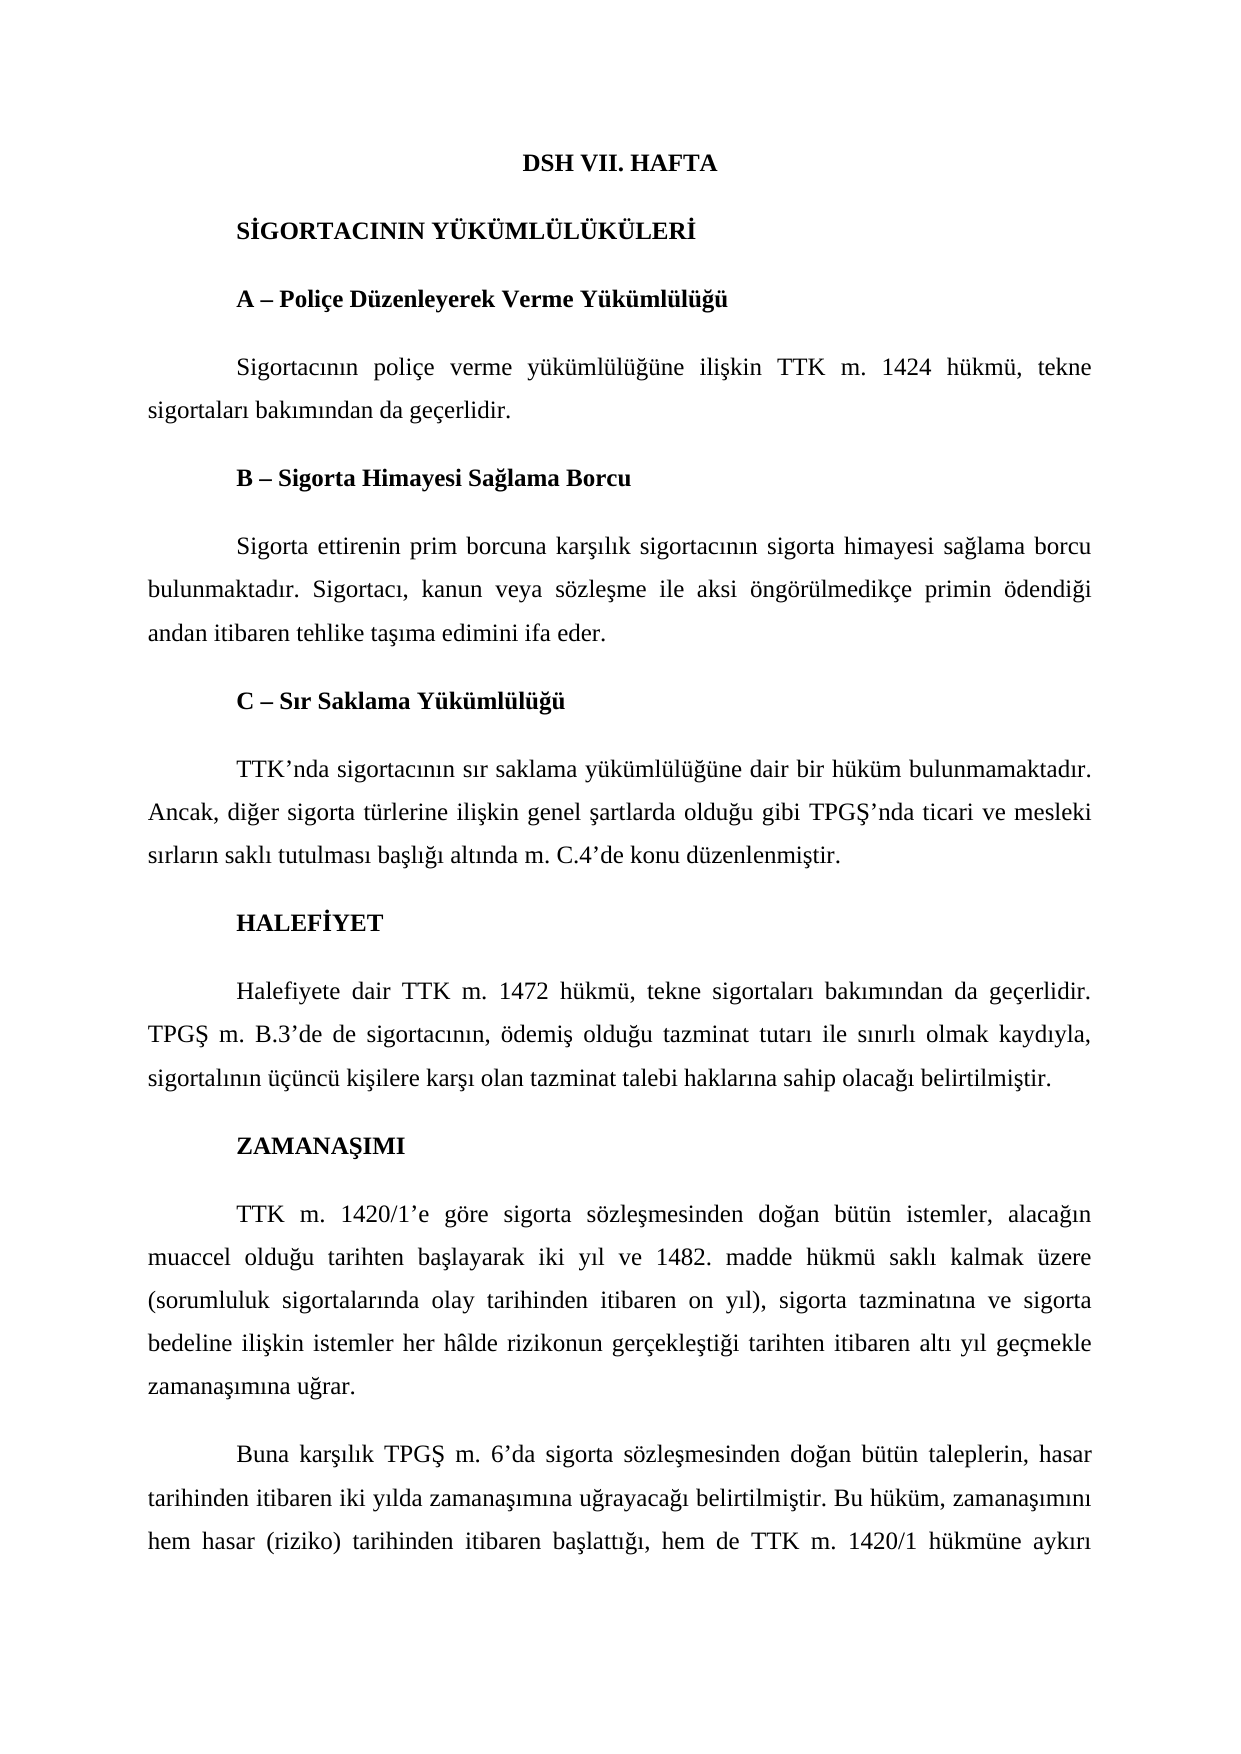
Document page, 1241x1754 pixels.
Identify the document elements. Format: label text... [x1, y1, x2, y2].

text DSH VII. HAFTA [148, 148, 1093, 176]
text Halefiyete dair TTK m. 1472 hükmü, tekne sigortaları bakımından da geçerlidir. TPGŞ m. B.3’de de sigortacının, ödemiş olduğu tazminat tutarı ile sınırlı olmak kaydıyla, sigortalının üçüncü kişilere karşı olan tazminat talebi haklarına sahip olacağı belirtilmiştir. [148, 976, 1093, 1091]
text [148, 1439, 1093, 1554]
text B – Sigorta Himayesi Sağlama Borcu [148, 463, 1093, 492]
text SİGORTACININ YÜKÜMLÜLÜKÜLERİ [148, 216, 1093, 244]
text Sigortacının poliçe verme yükümlülüğüne ilişkin TTK m. 1424 hükmü, tekne sigortaları bakımından da geçerlidir. [148, 352, 1093, 424]
text HALEFİYET [148, 908, 1093, 937]
text A – Poliçe Düzenleyerek Verme Yükümlülüğü [148, 284, 1093, 313]
text TTK m. 1420/1’e göre sigorta sözleşmesinden doğan bütün istemler, alacağın muaccel olduğu tarihten başlayarak iki yıl ve 1482. madde hükmü saklı kalmak üzere (sorumluluk sigortalarında olay tarihinden itibaren on yıl), sigorta tazminatına ve sigorta bedeline ilişkin istemler her hâlde rizikonun gerçekleştiği tarihten itibaren altı yıl geçmekle zamanaşımına uğrar. [148, 1199, 1093, 1400]
text C – Sır Saklama Yükümlülüğü [148, 686, 1093, 714]
text Sigorta ettirenin prim borcuna karşılık sigortacının sigorta himayesi sağlama borcu bulunmaktadır. Sigortacı, kanun veya sözleşme ile aksi öngörülmedikçe primin ödendiği andan itibaren tehlike taşıma edimini ifa eder. [148, 531, 1093, 646]
text TTK’nda sigortacının sır saklama yükümlülüğüne dair bir hüküm bulunmamaktadır. Ancak, diğer sigorta türlerine ilişkin genel şartlarda olduğu gibi TPGŞ’nda ticari ve mesleki sırların saklı tutulması başlığı altında m. C.4’de konu düzenlenmiştir. [148, 754, 1093, 869]
text ZAMANAŞIMI [148, 1131, 1093, 1159]
